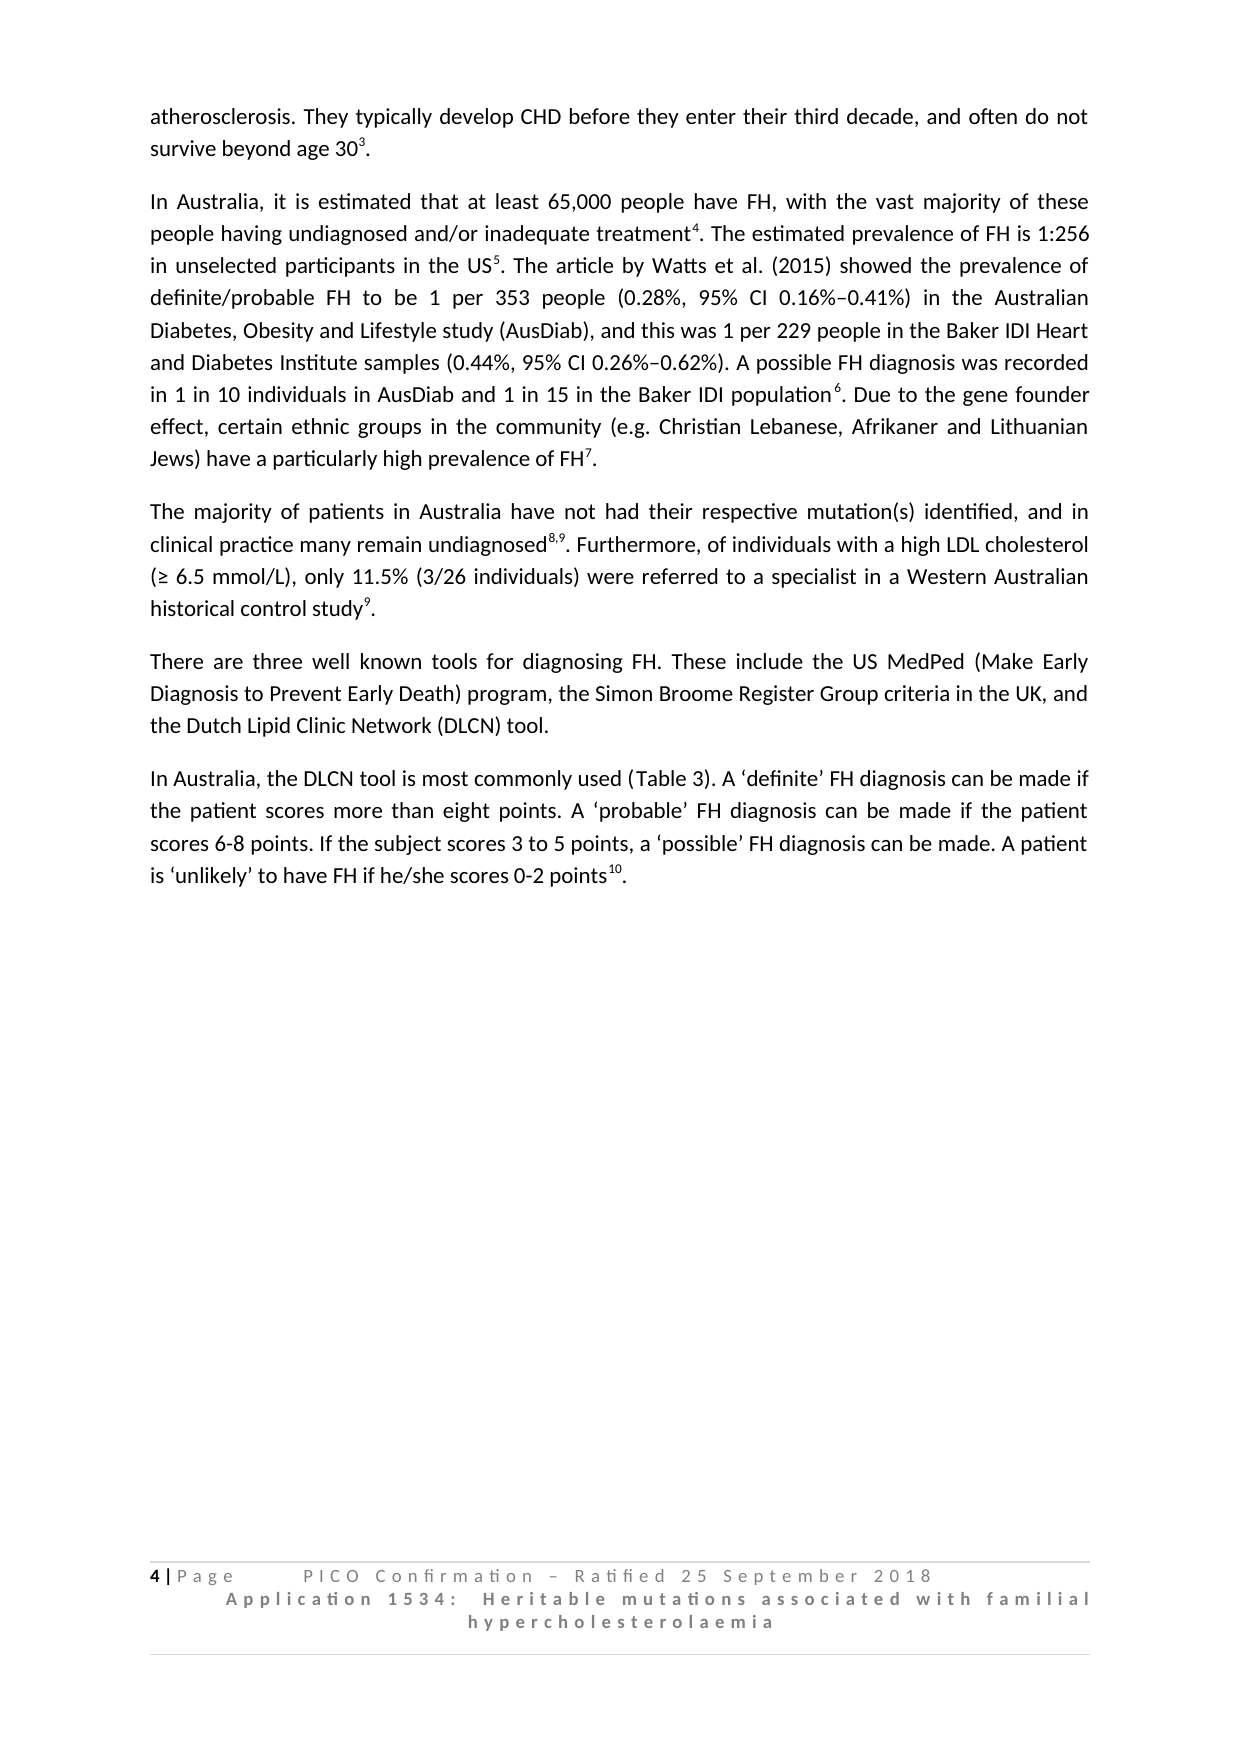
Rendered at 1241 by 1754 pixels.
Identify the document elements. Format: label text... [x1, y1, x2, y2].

text There are three well known tools for diagnosing FH. These include the US MedPed (Make Early Diagnosis to Prevent Early Death) program, the Simon Broome Register Group criteria in the UK, and the Dutch Lipid Clinic Network (DLCN) tool. [150, 647, 1090, 739]
text The majority of patients in Australia have not had their respective mutation(s) identified, and in clinical practice many remain undiagnosed8,9. Furthermore, of individuals with a high LDL cholesterol (≥ 6.5 mmol/L), only 11.5% (3/26 individuals) were referred to a specialist in a Western Australian historical control study9. [150, 497, 1090, 622]
text In Australia, the DLCN tool is most commonly used (Table 3). A ‘definite’ FH diagnosis can be made if the patient scores more than eight points. A ‘probable’ FH diagnosis can be made if the patient scores 6-8 points. If the subject scores 3 to 5 points, a ‘possible’ FH diagnosis can be made. A patient is ‘unlikely’ to have FH if he/she scores 0-2 points10. [150, 764, 1090, 889]
text In Australia, it is estimated that at least 65,000 people have FH, with the vast majority of these people having undiagnosed and/or inadequate treatment4. The estimated prevalence of FH is 1:256 in unselected participants in the US5. The article by Watts et al. (2015) showed the prevalence of definite/probable FH to be 1 per 353 people (0.28%, 95% CI 0.16%–0.41%) in the Australian Diabetes, Obesity and Lifestyle study (AusDiab), and this was 1 per 229 people in the Baker IDI Heart and Diabetes Institute samples (0.44%, 95% CI 0.26%–0.62%). A possible FH diagnosis was recorded in 1 in 10 individuals in AusDiab and 1 in 15 in the Baker IDI population6. Due to the gene founder effect, certain ethnic groups in the community (e.g. Christian Lebanese, Afrikaner and Lithuanian Jews) have a particularly high prevalence of FH7. [150, 187, 1090, 472]
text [150, 102, 1090, 162]
